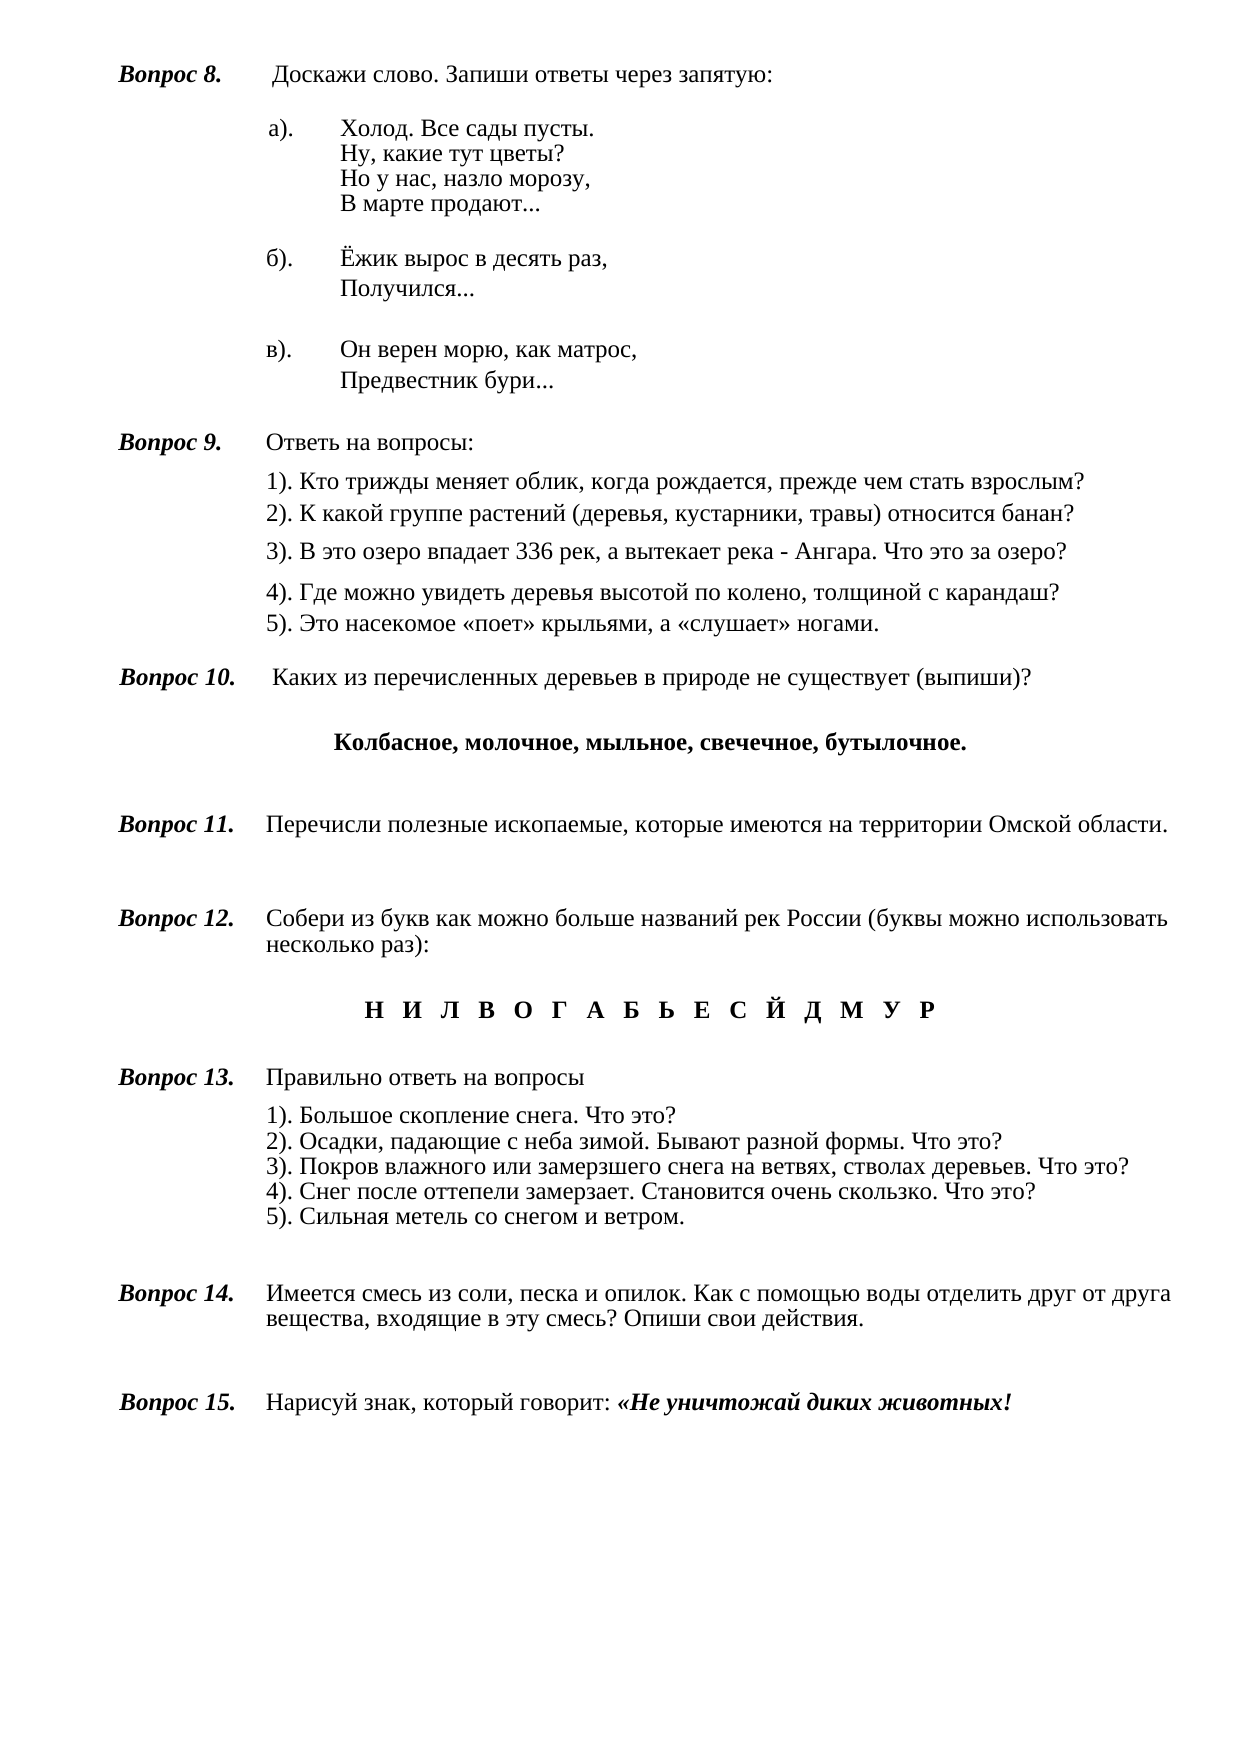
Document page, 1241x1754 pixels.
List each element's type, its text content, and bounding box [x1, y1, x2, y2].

text Вопрос 11. Перечисли полезные ископаемые, которые имеются на территории Омской области. [118, 813, 1181, 838]
text 3). Покров влажного или замерзшего снега на ветвях, стволах деревьев. Что это? [266, 1154, 1141, 1179]
text в). Он верен морю, как матрос, [118, 338, 1181, 363]
text 5). Это насекомое «поет» крыльями, а «слушает» ногами. [266, 608, 1181, 637]
text 1). Кто трижды меняет облик, когда рождается, прежде чем стать взрослым? [266, 456, 1181, 498]
text Получился... [118, 278, 1181, 302]
text В марте продают... [118, 192, 1181, 217]
text Вопрос 9. Ответь на вопросы: [118, 431, 1181, 456]
text 4). Снег после оттепели замерзает. Становится очень скользко. Что это? [266, 1179, 1141, 1204]
text Вопрос 14. Имеется смесь из соли, песка и опилок. Как с помощью воды отделить друг от друга вещества, входящие в эту смесь? Опиши свои действия. [118, 1282, 1181, 1332]
text а). Холод. Все сады пусты. [118, 117, 1181, 142]
text Вопрос 12. Собери из букв как можно больше названий рек России (буквы можно использовать несколько раз): [118, 906, 1181, 958]
text Н И Л В О Г А Б Ь Е С Й Д М У Р [118, 995, 1181, 1024]
text 2). К какой группе растений (деревья, кустарники, травы) относится банан? [266, 498, 1181, 526]
text Колбасное, молочное, мыльное, свечечное, бутылочное. [119, 727, 1181, 756]
text Но у нас, назло морозу, [118, 167, 1181, 192]
text б). Ёжик вырос в десять раз, [118, 248, 1181, 272]
text 4). Где можно увидеть деревья высотой по колено, толщиной с карандаш? [266, 567, 1181, 608]
text Предвестник бури... [118, 369, 1181, 394]
text Вопрос 8. Доскажи слово. Запиши ответы через запятую: [118, 59, 1181, 88]
text Вопрос 10. Каких из перечисленных деревьев в природе не существует (выпиши)? [119, 666, 1181, 690]
text Ну, какие тут цветы? [118, 142, 1181, 167]
text 3). В это озеро впадает 336 рек, а вытекает река - Ангара. Что это за озеро? [266, 526, 1181, 567]
text 2). Осадки, падающие с неба зимой. Бывают разной формы. Что это? [266, 1129, 1141, 1154]
text 1). Большое скопление снега. Что это? [266, 1103, 1181, 1128]
text Вопрос 15. Нарисуй знак, который говорит: «Не уничтожай диких животных! [118, 1382, 1178, 1418]
text 5). Сильная метель со снегом и ветром. [266, 1204, 1181, 1229]
text Вопрос 13. Правильно ответь на вопросы [118, 1062, 1181, 1091]
